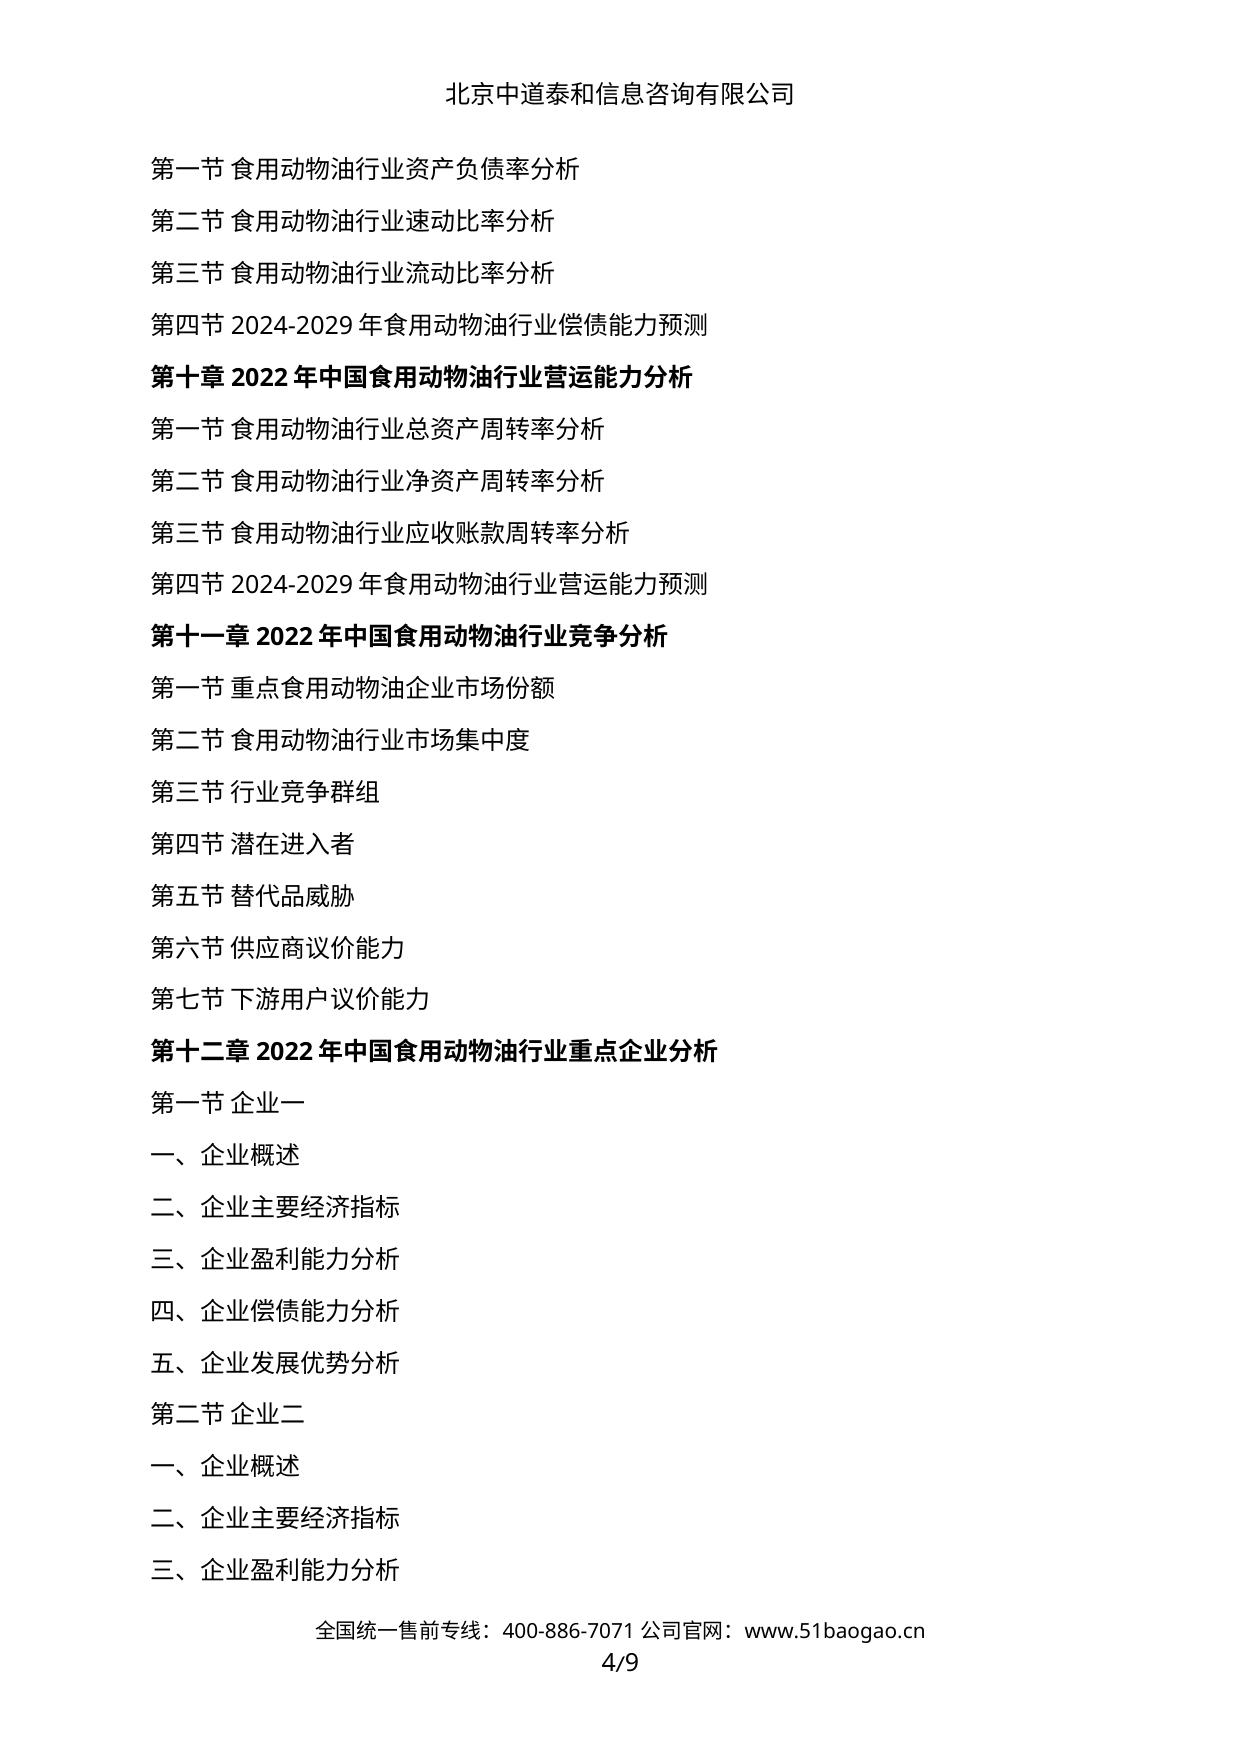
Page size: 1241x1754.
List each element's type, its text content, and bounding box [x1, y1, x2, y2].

text 第二节 企业二 [150, 1395, 1090, 1431]
text 第三节 食用动物油行业流动比率分析 [150, 254, 1090, 290]
text 第四节 2024-2029年食用动物油行业偿债能力预测 [150, 306, 1090, 342]
text 第四节 潜在进入者 [150, 824, 1090, 861]
text 第十一章 2022年中国食用动物油行业竞争分析 [150, 617, 1090, 653]
text 第一节 食用动物油行业资产负债率分析 [150, 150, 1090, 186]
text 第十二章 2022年中国食用动物油行业重点企业分析 [150, 1032, 1090, 1068]
text 第三节 行业竞争群组 [150, 772, 1090, 809]
text 二、企业主要经济指标 [150, 1499, 1090, 1535]
text 第一节 企业一 [150, 1084, 1090, 1120]
text 一、企业概述 [150, 1136, 1090, 1172]
text 三、企业盈利能力分析 [150, 1239, 1090, 1276]
text 四、企业偿债能力分析 [150, 1291, 1090, 1327]
text 第三节 食用动物油行业应收账款周转率分析 [150, 513, 1090, 549]
text 第七节 下游用户议价能力 [150, 980, 1090, 1016]
text 第二节 食用动物油行业速动比率分析 [150, 202, 1090, 238]
text 第十章 2022年中国食用动物油行业营运能力分析 [150, 357, 1090, 394]
text 五、企业发展优势分析 [150, 1343, 1090, 1379]
text 三、企业盈利能力分析 [150, 1551, 1090, 1587]
text 第二节 食用动物油行业市场集中度 [150, 721, 1090, 757]
text 第一节 重点食用动物油企业市场份额 [150, 669, 1090, 705]
text 一、企业概述 [150, 1447, 1090, 1483]
text 第六节 供应商议价能力 [150, 928, 1090, 964]
text 第四节 2024-2029年食用动物油行业营运能力预测 [150, 565, 1090, 601]
text 二、企业主要经济指标 [150, 1187, 1090, 1224]
text 第一节 食用动物油行业总资产周转率分析 [150, 409, 1090, 446]
text 第二节 食用动物油行业净资产周转率分析 [150, 461, 1090, 497]
text 第五节 替代品威胁 [150, 876, 1090, 912]
